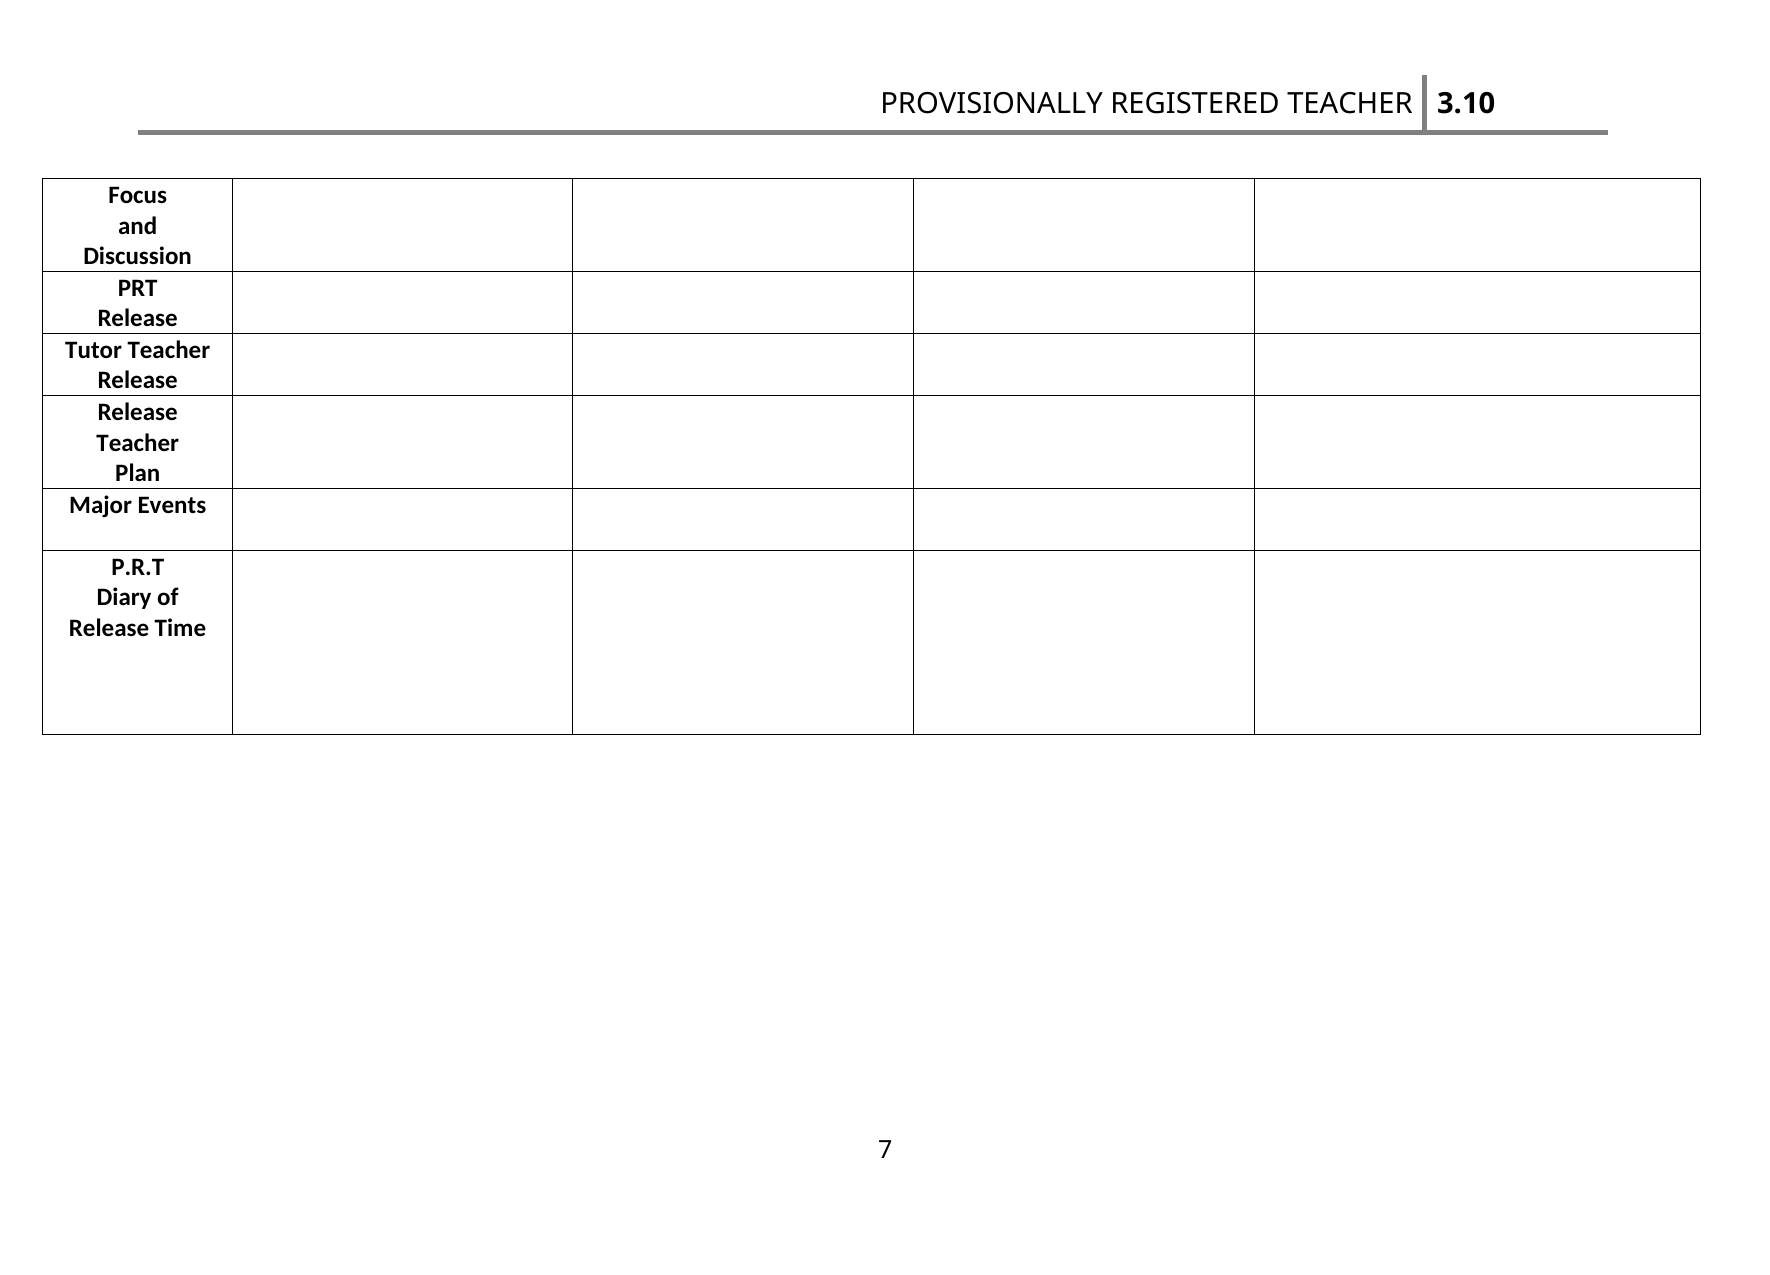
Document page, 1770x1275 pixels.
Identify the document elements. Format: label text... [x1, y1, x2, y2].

table_cell [233, 489, 572, 550]
table_cell [573, 179, 913, 271]
table_cell [573, 551, 913, 734]
table_cell Release Teacher Plan [43, 396, 232, 488]
table_cell [1255, 272, 1700, 333]
table_cell [233, 396, 572, 488]
table_cell [233, 272, 572, 333]
table_cell [573, 396, 913, 488]
table_cell [233, 551, 572, 734]
table_cell [573, 334, 913, 395]
table_cell [1255, 551, 1700, 734]
table_cell [1255, 334, 1700, 395]
table_cell [914, 179, 1254, 271]
table_cell [1255, 179, 1700, 271]
table_cell [914, 396, 1254, 488]
table_cell [573, 489, 913, 550]
table_cell Focus and Discussion [43, 179, 232, 271]
table_cell [914, 551, 1254, 734]
table_cell Major Events [43, 489, 232, 550]
table_cell [1255, 396, 1700, 488]
table_cell [233, 179, 572, 271]
table_cell [914, 489, 1254, 550]
table_cell P.R.T Diary of Release Time [43, 551, 232, 734]
table_cell [914, 272, 1254, 333]
table_cell [573, 272, 913, 333]
table_cell [233, 334, 572, 395]
table_cell PRT Release [43, 272, 232, 333]
table_cell [914, 334, 1254, 395]
table_cell [1255, 489, 1700, 550]
table_cell Tutor Teacher Release [43, 334, 232, 395]
